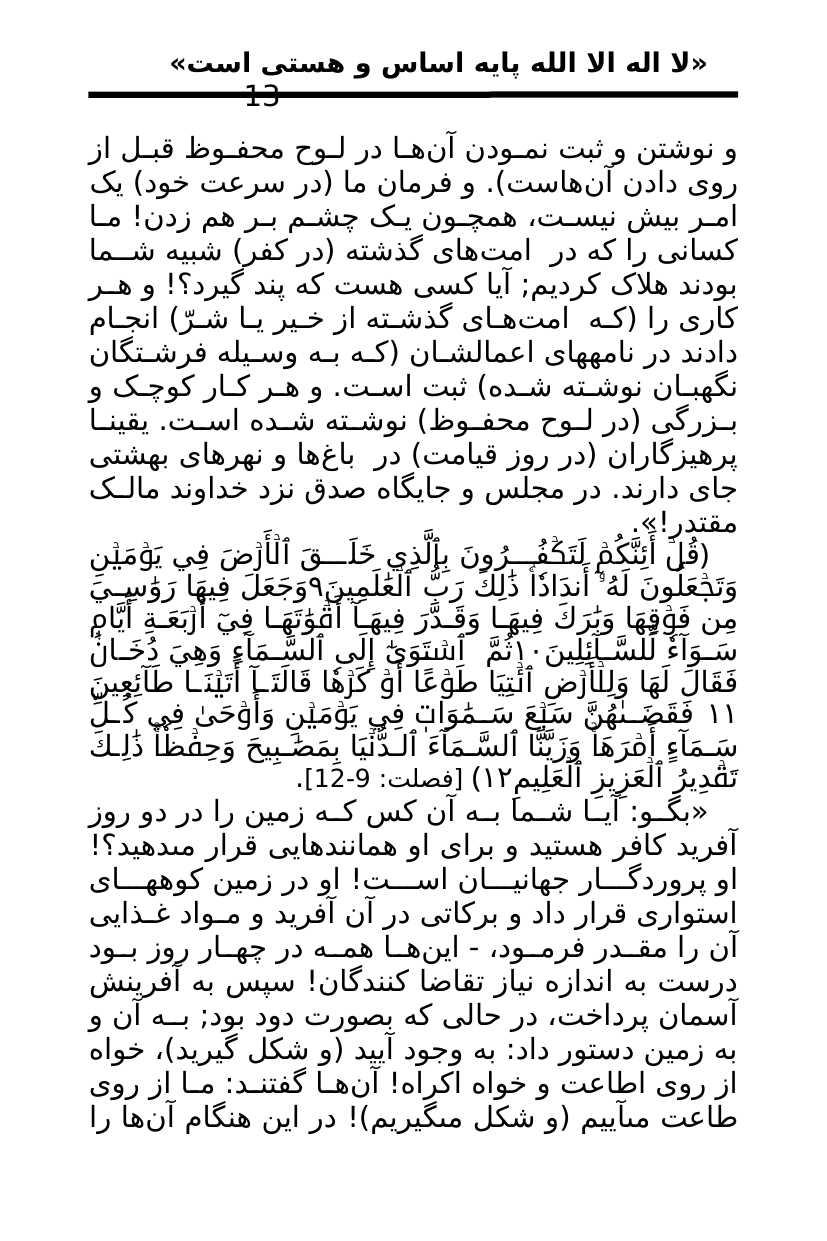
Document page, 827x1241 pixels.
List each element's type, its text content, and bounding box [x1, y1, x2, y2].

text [89, 795, 738, 1134]
text ﴿قُلۡ أَئِنَّكُمۡ لَتَكۡفُرُونَ بِٱلَّذِي خَلَقَ ٱلۡأَرۡضَ فِي يَوۡمَيۡنِ وَتَجۡعَلُونَ لَهُۥٓ أَندَادٗاۚ ذَٰلِكَ رَبُّ ٱلۡعَٰلَمِينَ٩وَجَعَلَ فِيهَا رَوَٰسِيَ مِن فَوۡقِهَا وَبَٰرَكَ فِيهَا وَقَدَّرَ فِيهَآ أَقۡوَٰتَهَا فِيٓ أَرۡبَعَةِ أَيَّامٖ سَوَآءٗ لِّلسَّآئِلِينَ١٠ثُمَّ ٱسۡتَوَىٰٓ إِلَى ٱلسَّمَآءِ وَهِيَ دُخَانٞ فَقَالَ لَهَا وَلِلۡأَرۡضِ ٱئۡتِيَا طَوۡعًا أَوۡ كَرۡهٗا قَالَتَآ أَتَيۡنَا طَآئِعِينَ١١فَقَضَىٰهُنَّ سَبۡعَ سَمَٰوَاتٖ فِي يَوۡمَيۡنِ وَأَوۡحَىٰ فِي كُلِّ سَمَآءٍ أَمۡرَهَاۚ وَزَيَّنَّا ٱلسَّمَآءَ ٱلدُّنۡيَا بِمَصَٰبِيحَ وَحِفۡظٗاۚ ذَٰلِكَ تَقۡدِيرُ ٱلۡعَزِيزِ ٱلۡعَلِيمِ١٢﴾ [فصلت: 9-12]. [89, 539, 738, 795]
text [89, 132, 738, 539]
